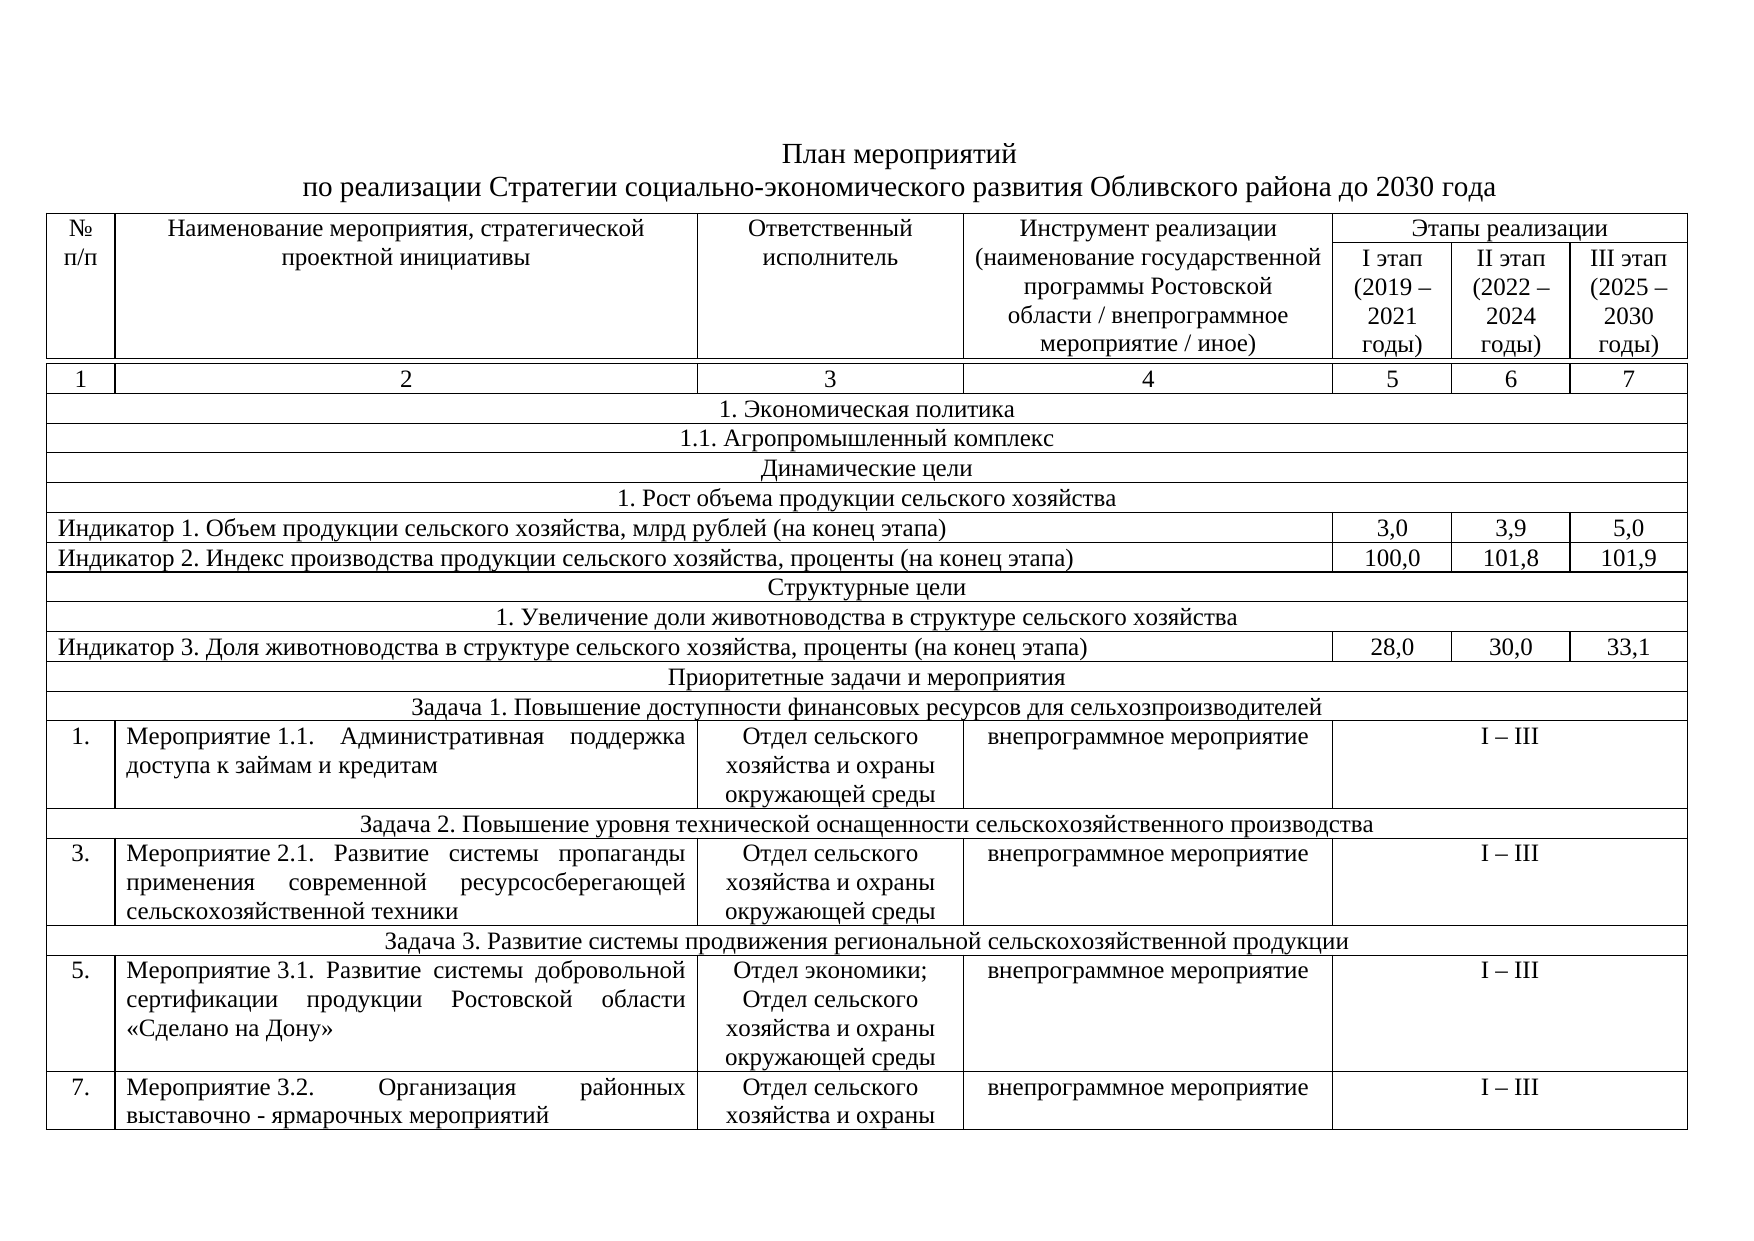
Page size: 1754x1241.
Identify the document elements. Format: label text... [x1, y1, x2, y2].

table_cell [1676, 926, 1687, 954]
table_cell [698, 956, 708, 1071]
table_cell 3. [47, 839, 114, 925]
table_header Инструмент реализации (наименование государственной программы Ростовской области / внепрограммное мероприятие / иное) [964, 214, 1332, 358]
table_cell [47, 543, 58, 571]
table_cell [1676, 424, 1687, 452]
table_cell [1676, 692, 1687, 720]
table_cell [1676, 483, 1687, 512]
table_header Ответственный исполнитель [698, 214, 963, 358]
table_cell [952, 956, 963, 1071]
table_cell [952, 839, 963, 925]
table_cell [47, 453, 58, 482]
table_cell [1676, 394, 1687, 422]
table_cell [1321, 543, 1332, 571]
table_header Наименование мероприятия, стратегической проектной инициативы [116, 214, 697, 358]
table_cell I – III [1333, 956, 1687, 1071]
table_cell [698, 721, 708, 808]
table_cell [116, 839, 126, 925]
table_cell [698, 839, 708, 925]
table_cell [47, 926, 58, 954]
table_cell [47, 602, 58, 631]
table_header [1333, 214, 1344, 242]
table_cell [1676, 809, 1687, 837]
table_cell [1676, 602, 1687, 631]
table_cell 1. [47, 721, 114, 808]
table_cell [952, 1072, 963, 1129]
table_cell 5. [47, 956, 114, 1071]
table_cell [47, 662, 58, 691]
table_cell внепрограммное мероприятие [964, 721, 1332, 808]
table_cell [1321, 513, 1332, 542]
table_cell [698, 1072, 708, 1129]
table_header № п/п [47, 214, 114, 358]
table_cell Мероприятие 1.1. Административная поддержка доступа к займам и кредитам [116, 721, 697, 808]
table_cell внепрограммное мероприятие [964, 1072, 1332, 1129]
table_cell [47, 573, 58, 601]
table_cell 7. [47, 1072, 114, 1129]
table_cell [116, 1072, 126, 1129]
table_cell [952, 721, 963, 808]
table_cell I – III [1333, 839, 1687, 925]
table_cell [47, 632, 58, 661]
table_cell I – III [1333, 1072, 1687, 1129]
table_cell I – III [1333, 721, 1687, 808]
text План мероприятий [118, 136, 1680, 169]
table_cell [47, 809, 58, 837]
table_cell Мероприятие 3.1. Развитие системы добровольной сертификации продукции Ростовской области «Сделано на Дону» [116, 956, 697, 1071]
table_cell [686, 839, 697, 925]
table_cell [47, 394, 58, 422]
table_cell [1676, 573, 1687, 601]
table_cell внепрограммное мероприятие [964, 839, 1332, 925]
table_cell внепрограммное мероприятие [964, 956, 1332, 1071]
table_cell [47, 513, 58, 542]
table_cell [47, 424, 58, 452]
text по реализации Стратегии социально-экономического развития Обливского района до 2030 года [118, 169, 1680, 203]
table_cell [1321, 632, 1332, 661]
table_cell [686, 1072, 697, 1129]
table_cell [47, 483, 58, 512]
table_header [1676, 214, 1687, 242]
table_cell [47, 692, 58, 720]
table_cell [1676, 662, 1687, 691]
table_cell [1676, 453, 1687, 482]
